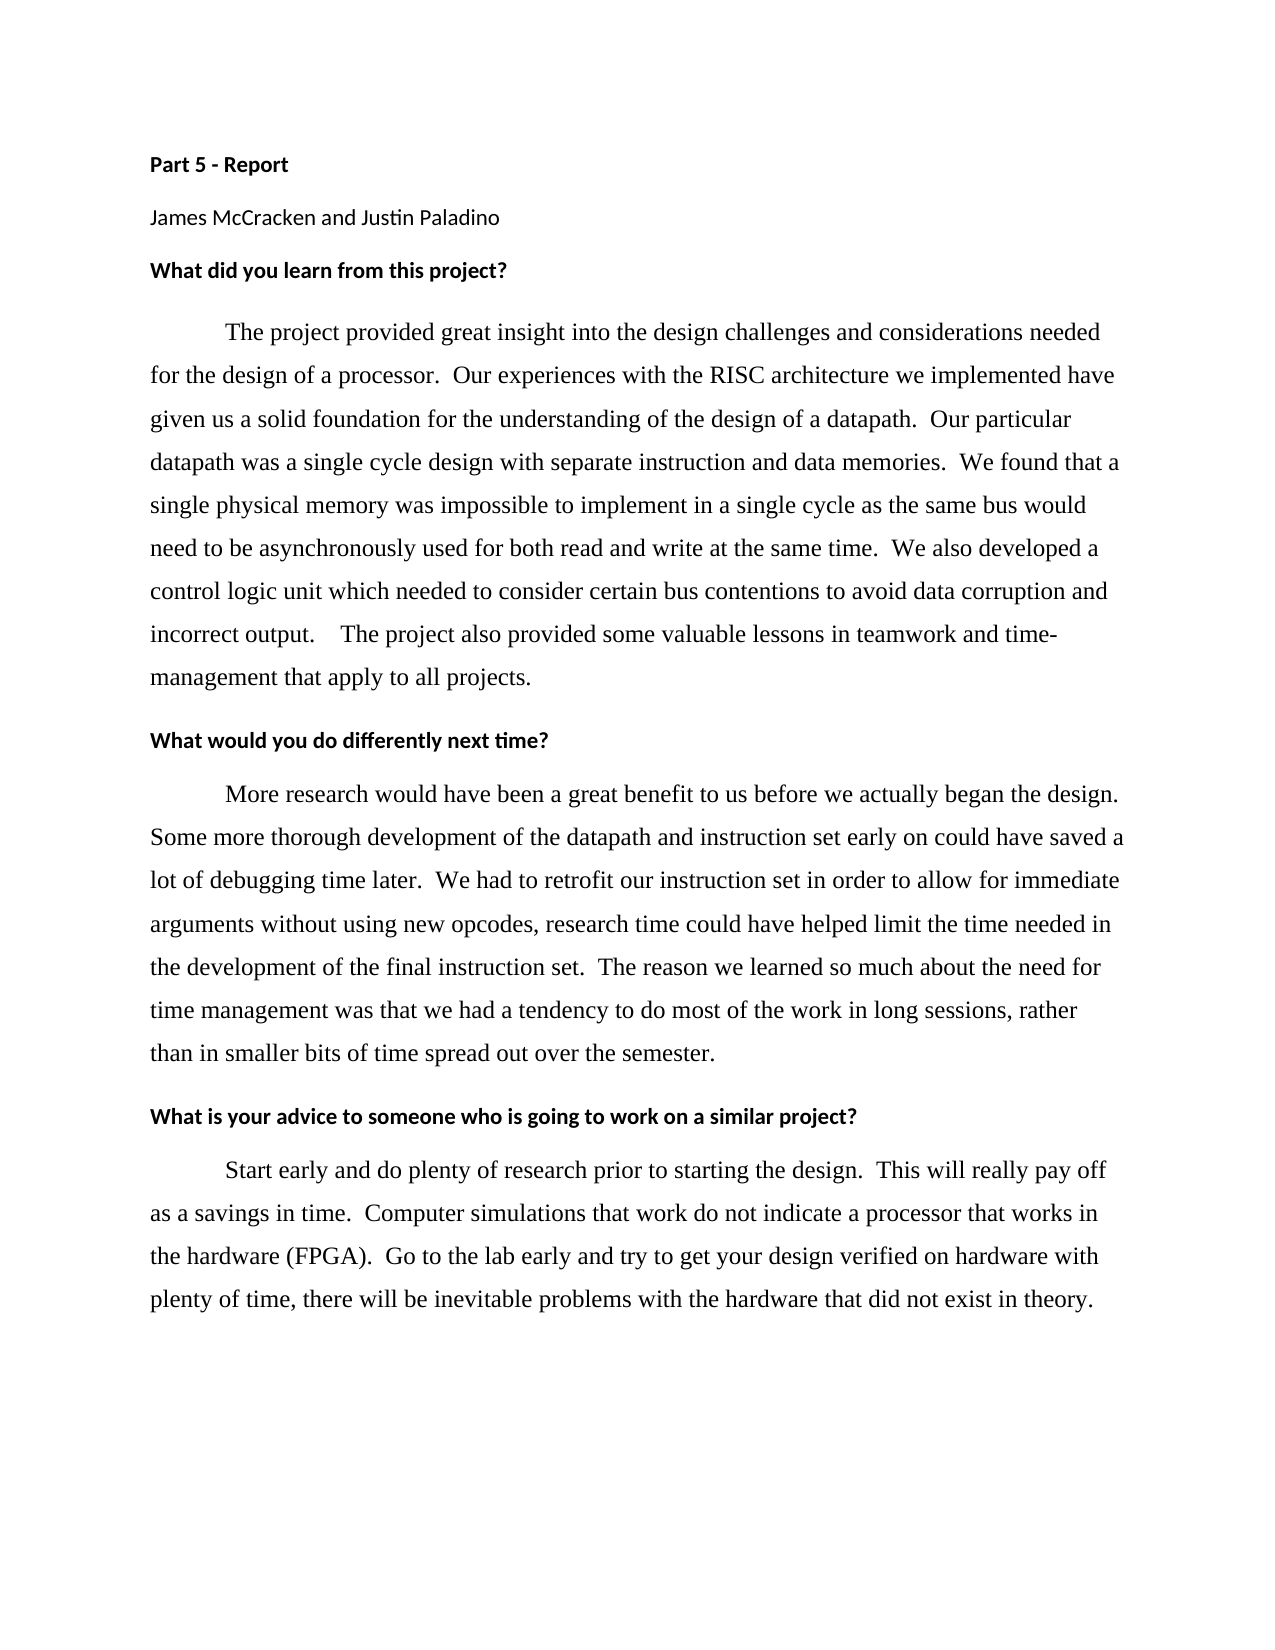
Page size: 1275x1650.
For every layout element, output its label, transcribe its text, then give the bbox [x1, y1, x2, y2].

text What did you learn from this project? [150, 256, 1125, 284]
text Start early and do plenty of research prior to starting the design. This will really pay off as a savings in time. Computer simulations that work do not indicate a processor that works in the hardware (FPGA). Go to the lab early and try to get your design verified on hardware with plenty of time, there will be inevitable problems with the hardware that did not exist in theory. [150, 1155, 1125, 1313]
text The project provided great insight into the design challenges and considerations needed for the design of a processor. Our experiences with the RISC architecture we implemented have given us a solid foundation for the understanding of the design of a datapath. Our particular datapath was a single cycle design with separate instruction and data memories. We found that a single physical memory was impossible to implement in a single cycle as the same bus would need to be asynchronously used for both read and write at the same time. We also developed a control logic unit which needed to consider certain bus contentions to avoid data corruption and incorrect output. The project also provided some valuable lessons in teamwork and time-management that apply to all projects. [150, 317, 1125, 691]
text More research would have been a great benefit to us before we actually began the design. Some more thorough development of the datapath and instruction set early on could have saved a lot of debugging time later. We had to retrofit our instruction set in order to allow for immediate arguments without using new opcodes, research time could have helped limit the time needed in the development of the final instruction set. The reason we learned so much about the need for time management was that we had a tendency to do most of the work in long sessions, rather than in smaller bits of time spread out over the semester. [150, 779, 1125, 1067]
text What would you do differently next time? [150, 726, 1125, 754]
text Part 5 - Report [150, 150, 1125, 178]
text James McCracken and Justin Paladino [150, 203, 1125, 231]
text What is your advice to someone who is going to work on a similar project? [150, 1102, 1125, 1130]
